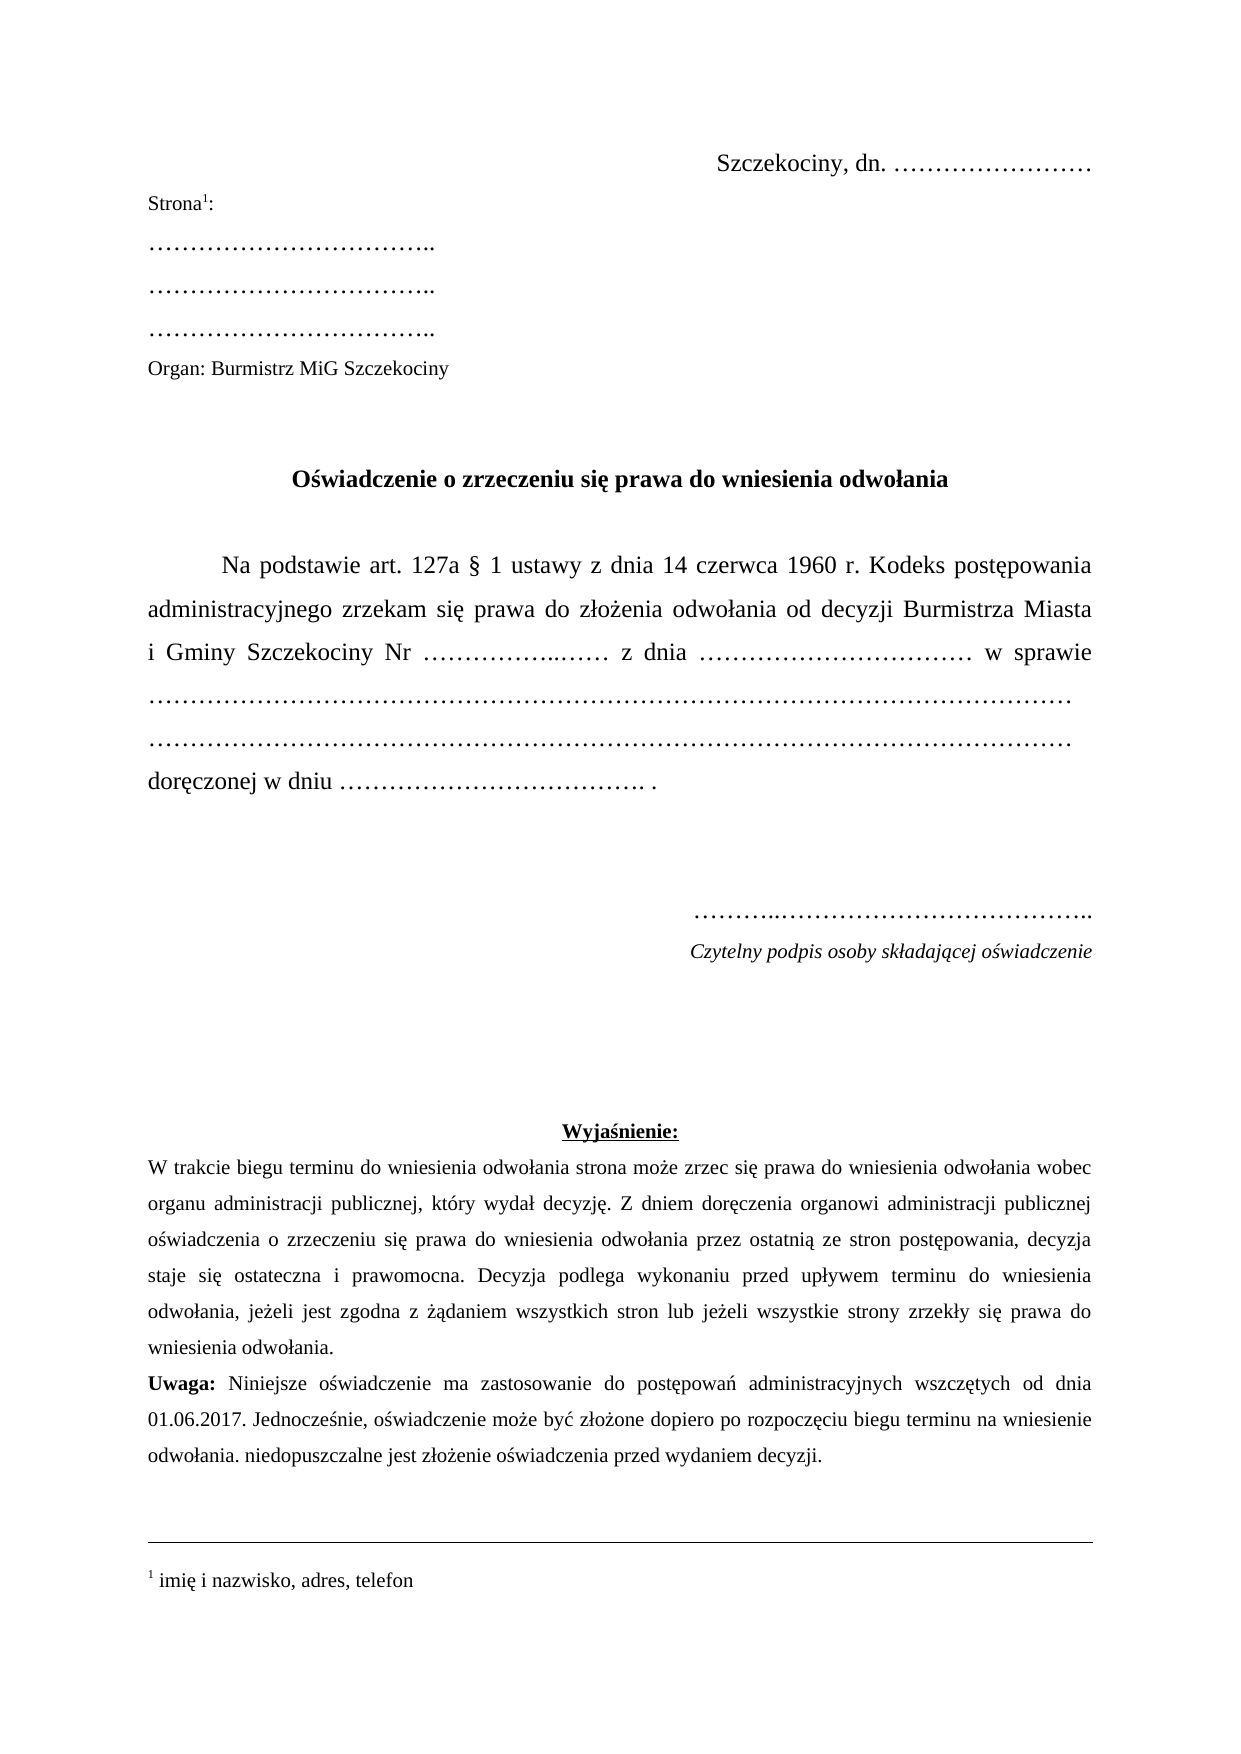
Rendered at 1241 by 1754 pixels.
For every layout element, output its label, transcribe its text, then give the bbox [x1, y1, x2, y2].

text doręczonej w dniu ………………………………. . [148, 766, 1093, 795]
text Na podstawie art. 127a § 1 ustawy z dnia 14 czerwca 1960 r. Kodeks postępowania administracyjnego zrzekam się prawa do złożenia odwołania od decyzji Burmistrza Miasta i Gminy Szczekociny Nr ……………..…… z dnia …………………………… w sprawie …………………………………………………………………………………………………………………………………………………………………………………………………… [148, 551, 1093, 752]
text Organ: Burmistrz MiG Szczekociny [148, 356, 1093, 380]
text Oświadczenie o zrzeczeniu się prawa do wniesienia odwołania [148, 464, 1093, 493]
text Uwaga: Niniejsze oświadczenie ma zastosowanie do postępowań administracyjnych wszczętych od dnia 01.06.2017. Jednocześnie, oświadczenie może być złożone dopiero po rozpoczęciu biegu terminu na wniesienie odwołania. niedopuszczalne jest złożenie oświadczenia przed wydaniem decyzji. [148, 1371, 1093, 1467]
text Strona1: [148, 191, 1093, 215]
text Wyjaśnienie: [148, 1119, 1093, 1143]
text …………………………….. [148, 313, 1093, 342]
text ………..……………………………….. [148, 896, 1093, 924]
text …………………………….. [148, 270, 1093, 299]
text Szczekociny, dn. …………………… [148, 148, 1093, 176]
text …………………………….. [148, 227, 1093, 256]
text Czytelny podpis osoby składającej oświadczenie [148, 939, 1093, 963]
text W trakcie biegu terminu do wniesienia odwołania strona może zrzec się prawa do wniesienia odwołania wobec organu administracji publicznej, który wydał decyzję. Z dniem doręczenia organowi administracji publicznej oświadczenia o zrzeczeniu się prawa do wniesienia odwołania przez ostatnią ze stron postępowania, decyzja staje się ostateczna i prawomocna. Decyzja podlega wykonaniu przed upływem terminu do wniesienia odwołania, jeżeli jest zgodna z żądaniem wszystkich stron lub jeżeli wszystkie strony zrzekły się prawa do wniesienia odwołania. [148, 1155, 1093, 1359]
text 1 imię i nazwisko, adres, telefon [148, 1567, 1093, 1592]
